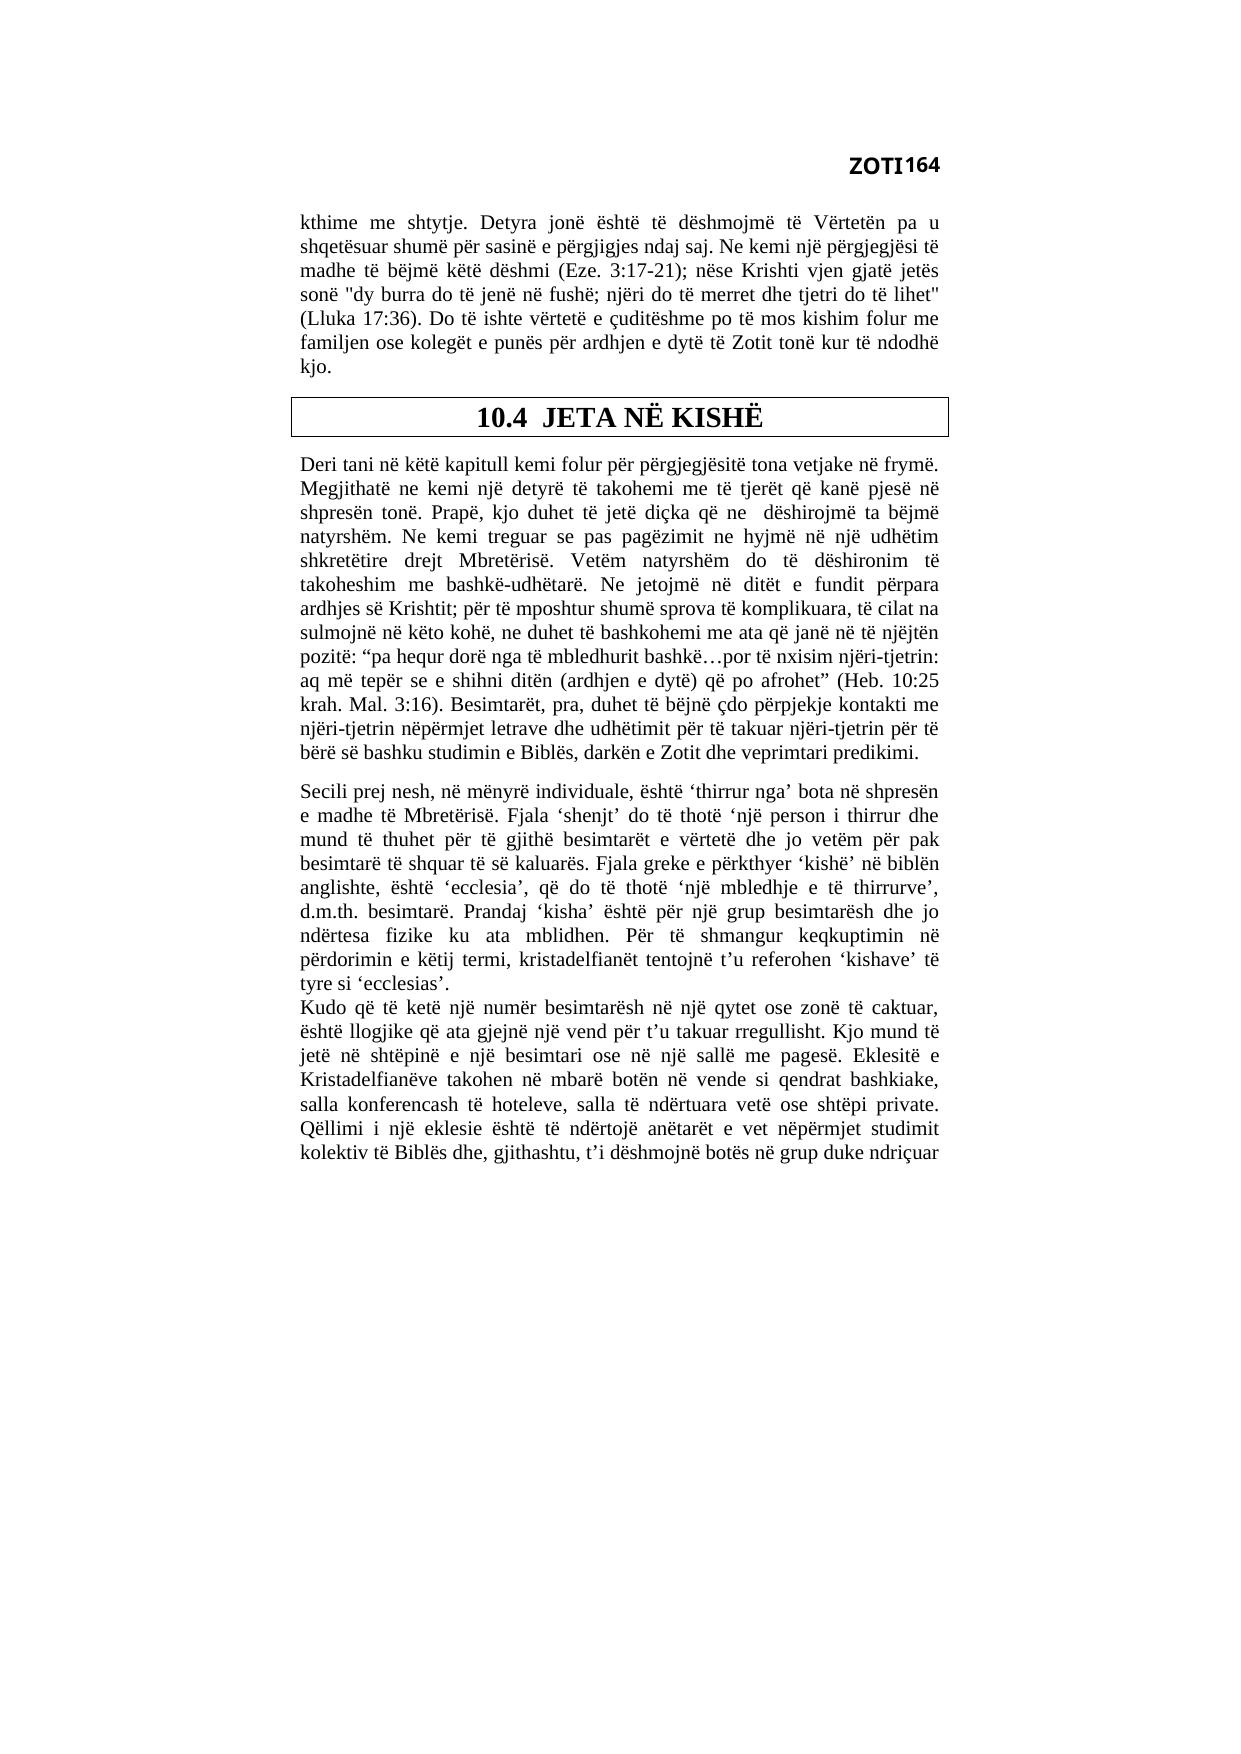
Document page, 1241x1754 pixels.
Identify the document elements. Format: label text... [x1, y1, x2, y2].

text Deri tani në këtë kapitull kemi folur për përgjegjësitë tona vetjake në frymë. Megjithatë ne kemi një detyrë të takohemi me të tjerët që kanë pjesë në shpresën tonë. Prapë, kjo duhet të jetë diçka që ne dëshirojmë ta bëjmë natyrshëm. Ne kemi treguar se pas pagëzimit ne hyjmë në një udhëtim shkretëtire drejt Mbretërisë. Vetëm natyrshëm do të dëshironim të takoheshim me bashkë-udhëtarë. Ne jetojmë në ditët e fundit përpara ardhjes së Krishtit; për të mposhtur shumë sprova të komplikuara, të cilat na sulmojnë në këto kohë, ne duhet të bashkohemi me ata që janë në të njëjtën pozitë: “pa hequr dorë nga të mbledhurit bashkë…por të nxisim njëri-tjetrin: aq më tepër se e shihni ditën (ardhjen e dytë) që po afrohet” (Heb. 10:25 krah. Mal. 3:16). Besimtarët, pra, duhet të bëjnë çdo përpjekje kontakti me njëri-tjetrin nëpërmjet letrave dhe udhëtimit për të takuar njëri-tjetrin për të bërë së bashku studimin e Biblës, darkën e Zotit dhe veprimtari predikimi. [300, 451, 940, 764]
text Secili prej nesh, në mënyrë individuale, është ‘thirrur nga’ bota në shpresën e madhe të Mbretërisë. Fjala ‘shenjt’ do të thotë ‘një person i thirrur dhe mund të thuhet për të gjithë besimtarët e vërtetë dhe jo vetëm për pak besimtarë të shquar të së kaluarës. Fjala greke e përkthyer ‘kishë’ në biblën anglishte, është ‘ecclesia’, që do të thotë ‘një mbledhje e të thirrurve’, d.m.th. besimtarë. Prandaj ‘kisha’ është për një grup besimtarësh dhe jo ndërtesa fizike ku ata mblidhen. Për të shmangur keqkuptimin në përdorimin e këtij termi, kristadelfianët tentojnë t’u referohen ‘kishave’ të tyre si ‘ecclesias’. [300, 779, 940, 995]
text Një nga mënyrat më të suksesshme të predikimit është nëpërmjet shpjegimit të besimeve tona familjeve tona dhe ata me këdo që janë në kontakt të afërt. Ata, partnerët e të cilëve nuk janë në besim, duhet t’u shpjegojnë qartë besimet e tyre, megjithatë sapo të jetë bërë kjo është e papërshtatshme të vazhdosh të ngresh çështjet ose të ushtrosh presion mbi ta. Perëndia nuk do kthime me shtytje. Detyra jonë është të dëshmojmë të Vërtetën pa u shqetësuar shumë për sasinë e përgjigjes ndaj saj. Ne kemi një përgjegjësi të madhe të bëjmë këtë dëshmi (Eze. 3:17-21); nëse Krishti vjen gjatë jetës sonë "dy burra do të jenë në fushë; njëri do të merret dhe tjetri do të lihet" (Lluka 17:36). Do të ishte vërtetë e çuditëshme po të mos kishim folur me familjen ose kolegët e punës për ardhjen e dytë të Zotit tonë kur të ndodhë kjo. [300, 210, 940, 378]
text Kudo që të ketë një numër besimtarësh në një qytet ose zonë të caktuar, është llogjike që ata gjejnë një vend për t’u takuar rregullisht. Kjo mund të jetë në shtëpinë e një besimtari ose në një sallë me pagesë. Eklesitë e Kristadelfianëve takohen në mbarë botën në vende si qendrat bashkiake, salla konferencash të hoteleve, salla të ndërtuara vetë ose shtëpi private. Qëllimi i një eklesie është të ndërtojë anëtarët e vet nëpërmjet studimit kolektiv të Biblës dhe, gjithashtu, t’i dëshmojnë botës në grup duke ndriçuar dritën e tyre nëpërmjet predikimit. Një orar tipik për një eklesi kristadelfiane mund të jetë diçka e tillë:- [300, 995, 940, 1164]
text 10.4 JETA NË KISHË [292, 398, 948, 436]
